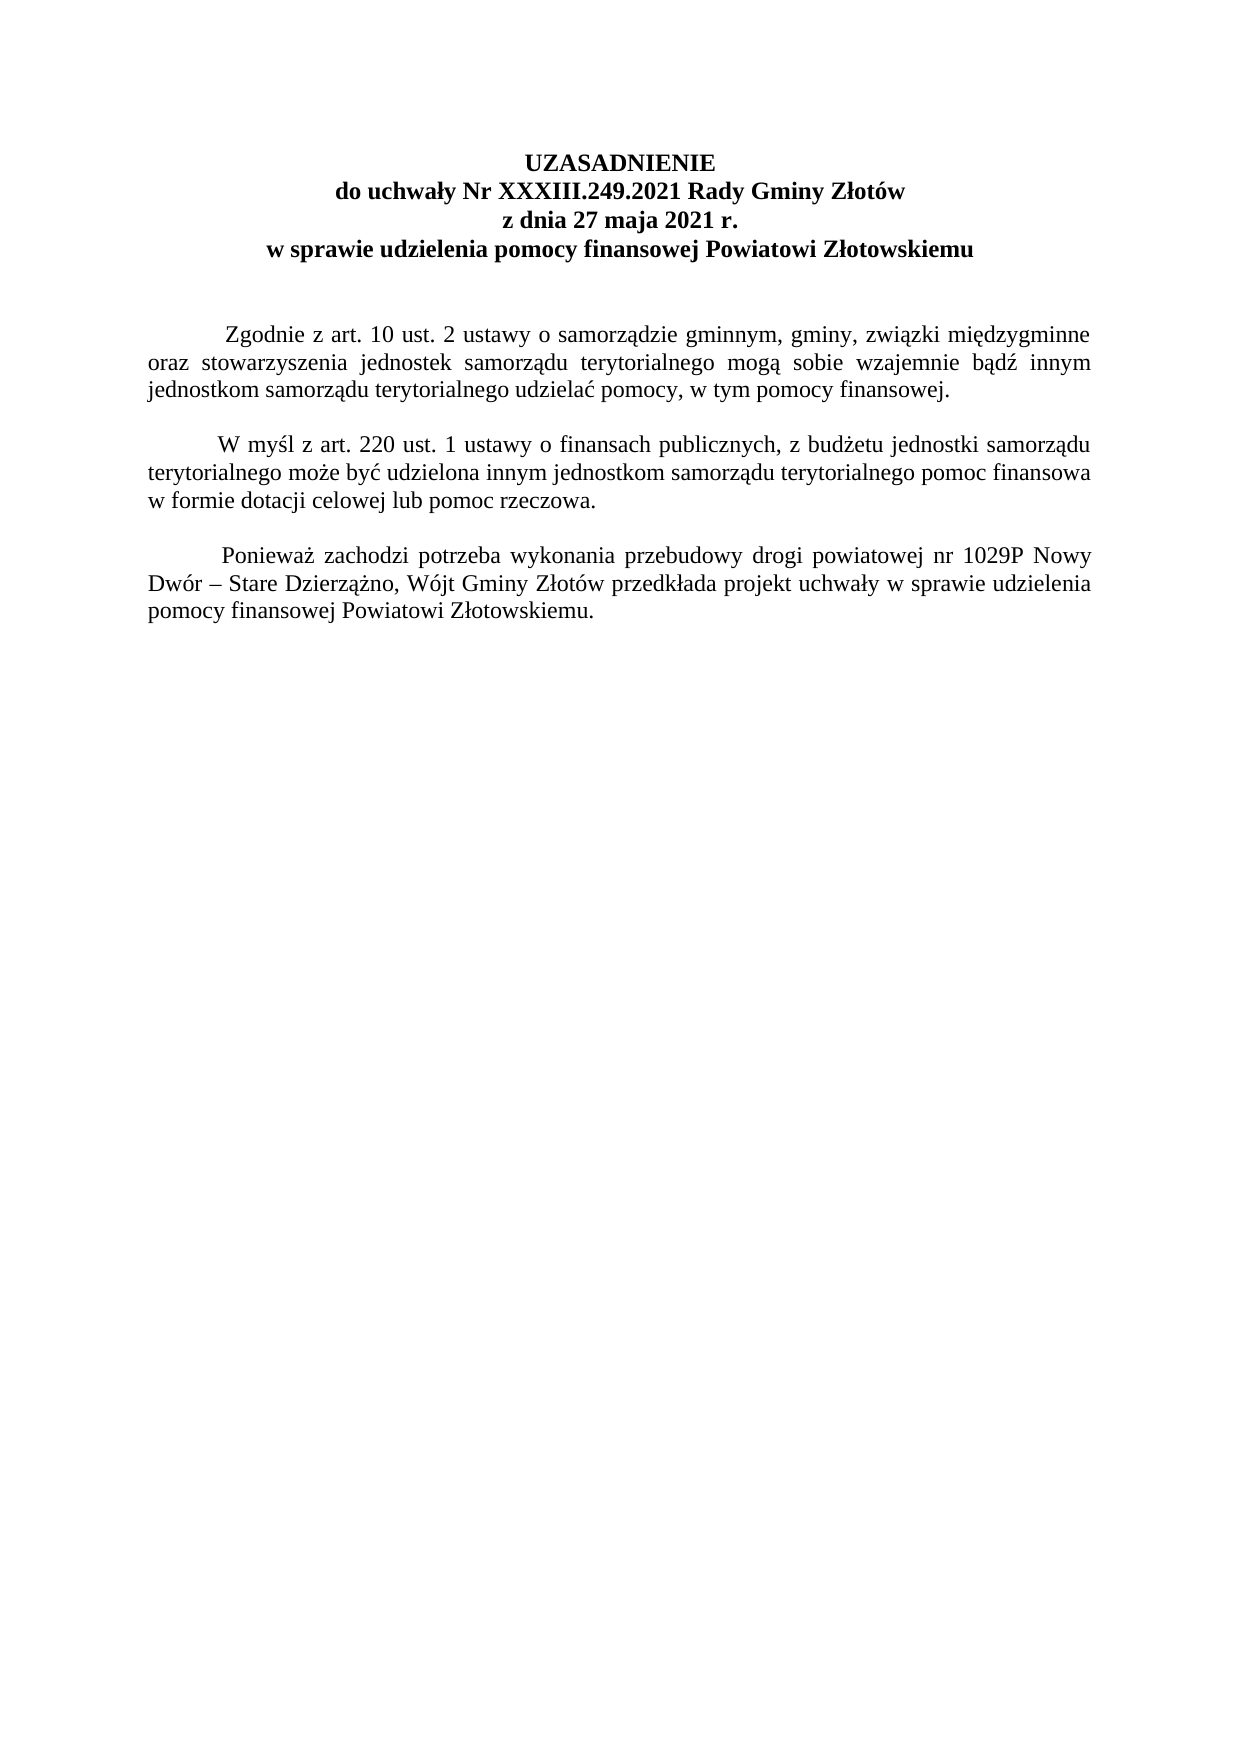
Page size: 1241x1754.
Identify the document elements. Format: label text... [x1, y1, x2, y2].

text UZASADNIENIE [148, 148, 1093, 176]
text z dnia 27 maja 2021 r. [148, 205, 1093, 234]
text w sprawie udzielenia pomocy finansowej Powiatowi Złotowskiemu [148, 234, 1093, 263]
text do uchwały Nr XXXIII.249.2021 Rady Gminy Złotów [148, 176, 1093, 205]
text Ponieważ zachodzi potrzeba wykonania przebudowy drogi powiatowej nr 1029P Nowy Dwór – Stare Dzierzążno, Wójt Gminy Złotów przedkłada projekt uchwały w sprawie udzielenia pomocy finansowej Powiatowi Złotowskiemu. [148, 541, 1093, 624]
text W myśl z art. 220 ust. 1 ustawy o finansach publicznych, z budżetu jednostki samorządu terytorialnego może być udzielona innym jednostkom samorządu terytorialnego pomoc finansowa w formie dotacji celowej lub pomoc rzeczowa. [148, 431, 1093, 513]
text Zgodnie z art. 10 ust. 2 ustawy o samorządzie gminnym, gminy, związki międzygminne oraz stowarzyszenia jednostek samorządu terytorialnego mogą sobie wzajemnie bądź innym jednostkom samorządu terytorialnego udzielać pomocy, w tym pomocy finansowej. [148, 320, 1093, 403]
